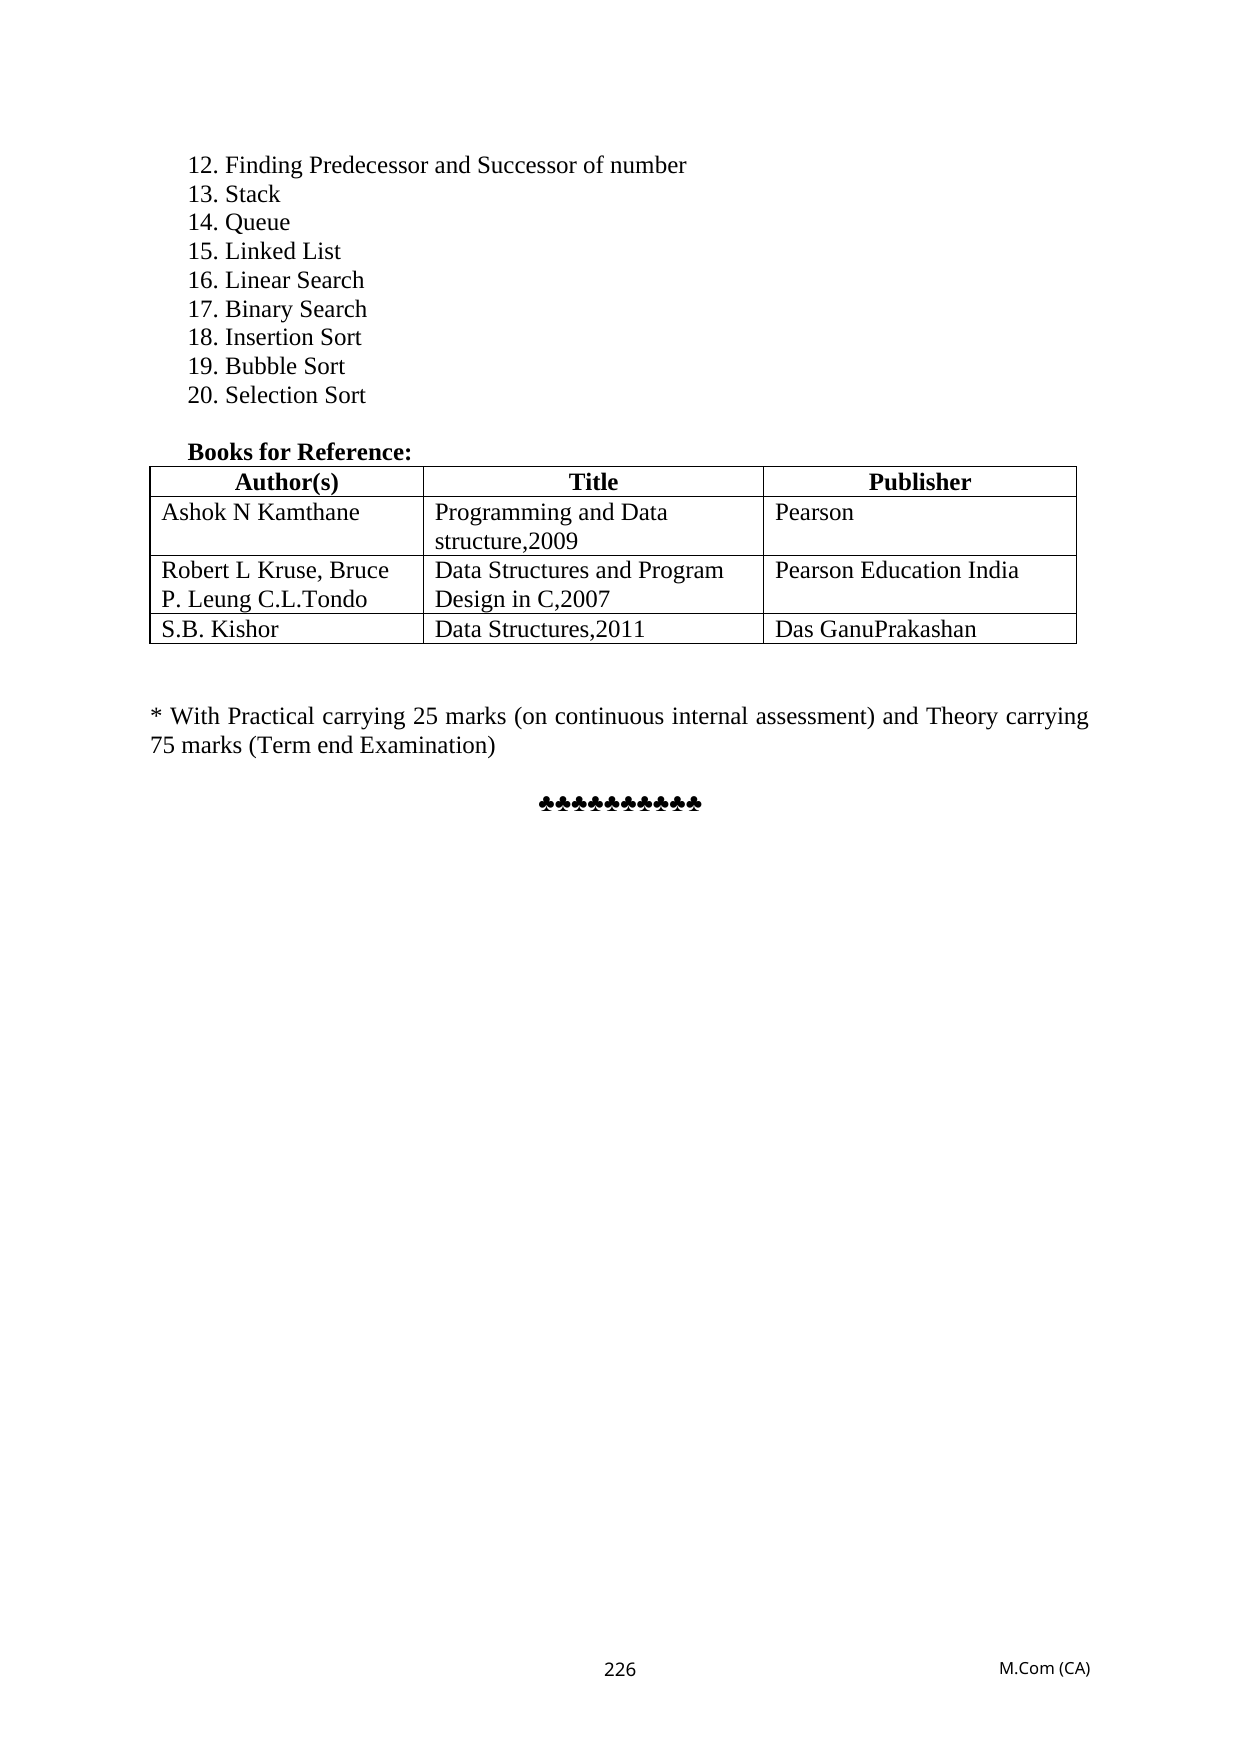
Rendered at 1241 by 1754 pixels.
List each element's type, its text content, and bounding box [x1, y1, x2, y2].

list Queue [187, 207, 1090, 236]
table_cell Data Structures,2011 [424, 614, 763, 643]
list Binary Search [187, 294, 1090, 322]
table_cell Pearson Education India [764, 556, 1076, 613]
list Stack [187, 179, 1090, 207]
table_header Author(s) [151, 467, 423, 496]
table_cell Ashok N Kamthane [151, 497, 423, 554]
text Books for Reference: [187, 437, 1090, 466]
list Insertion Sort [187, 322, 1090, 351]
table_cell Pearson [764, 497, 1076, 554]
table_header Publisher [764, 467, 1076, 496]
list Selection Sort [187, 380, 1090, 409]
list Finding Predecessor and Successor of number [187, 150, 1090, 179]
list Bubble Sort [187, 351, 1090, 380]
table_cell Robert L Kruse, Bruce P. Leung C.L.Tondo [151, 556, 423, 613]
text * With Practical carrying 25 marks (on continuous internal assessment) and Theory carrying 75 marks (Term end Examination) [150, 701, 1090, 759]
table_cell Das GanuPrakashan [764, 614, 1076, 643]
table_cell S.B. Kishor [151, 614, 423, 643]
list Linear Search [187, 265, 1090, 294]
table_header Title [424, 467, 763, 496]
text ♣♣♣♣♣♣♣♣♣♣ [150, 788, 1090, 816]
list Linked List [187, 236, 1090, 265]
table_cell Programming and Data structure,2009 [424, 497, 763, 554]
table_cell Data Structures and Program Design in C,2007 [424, 556, 763, 613]
